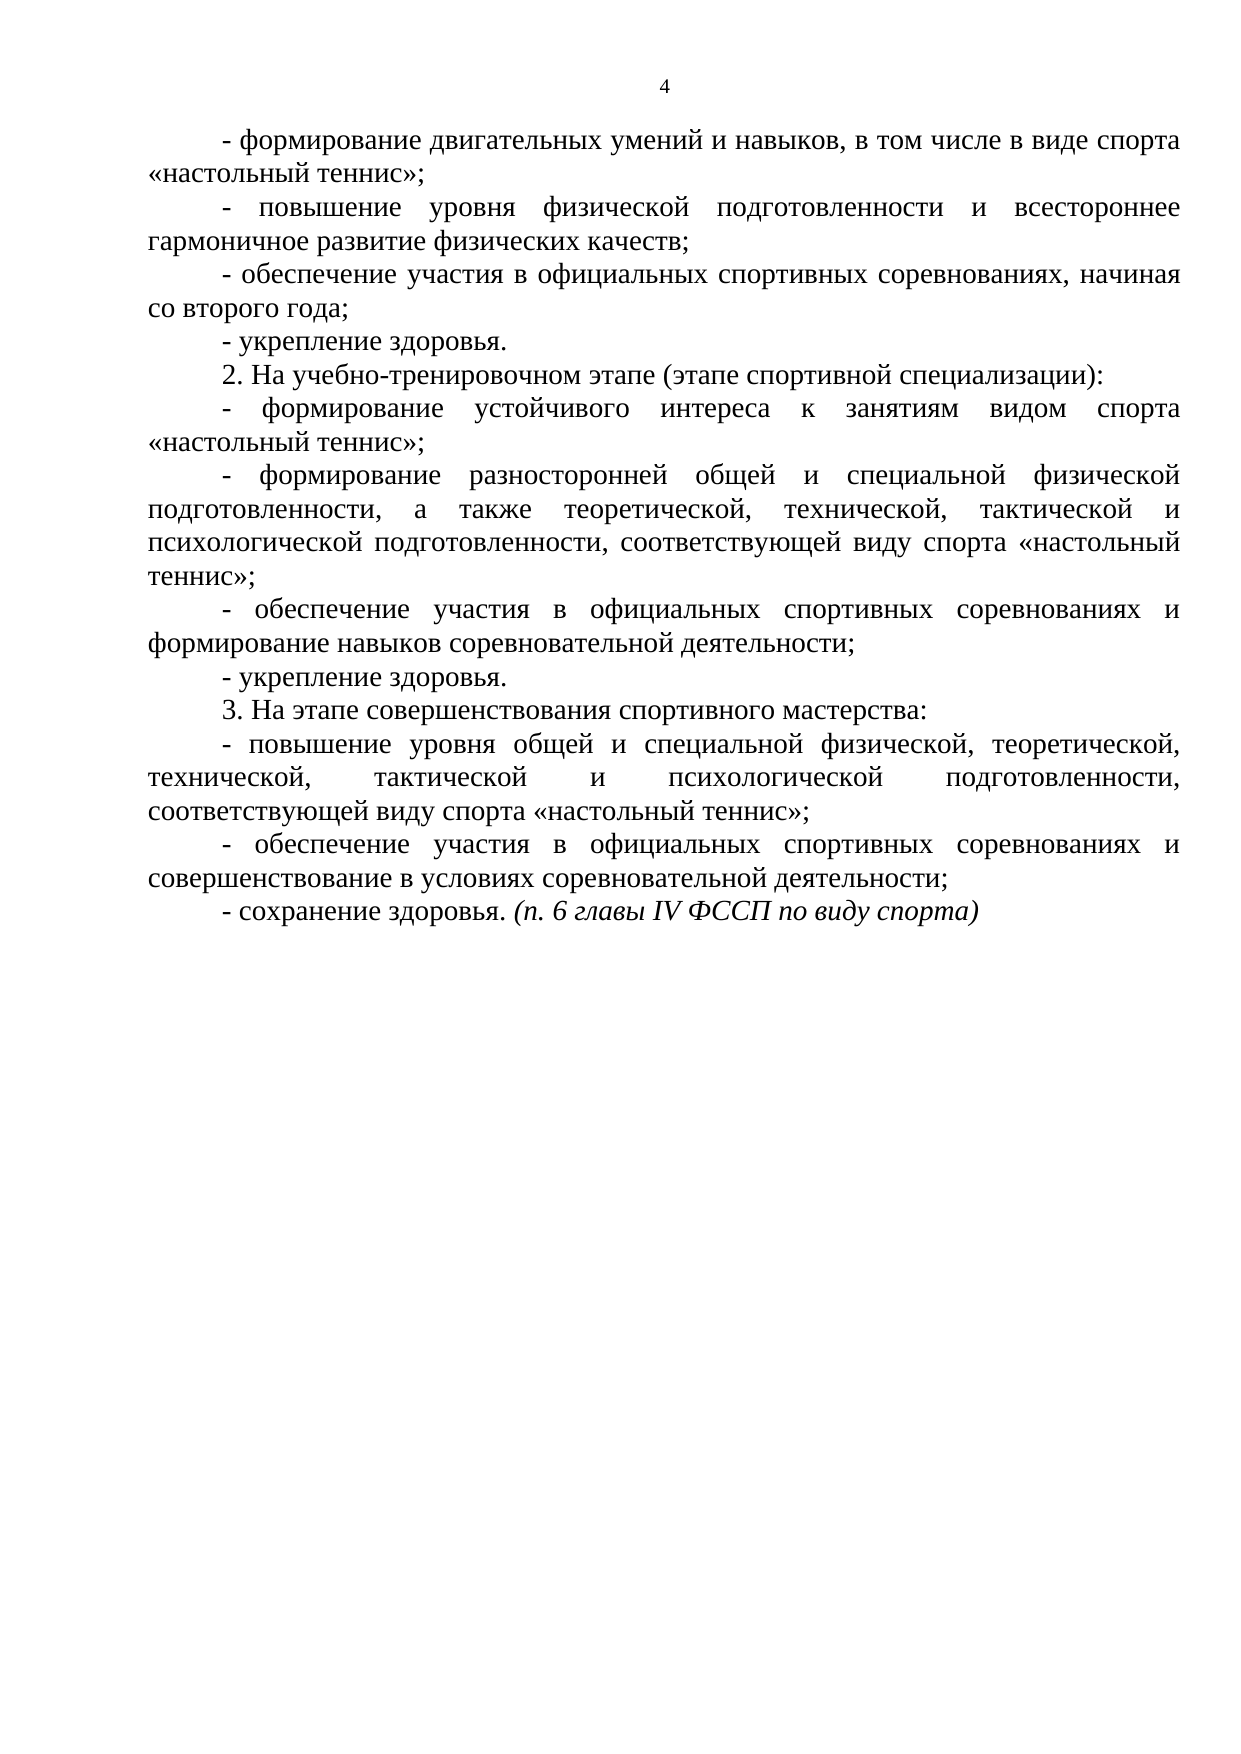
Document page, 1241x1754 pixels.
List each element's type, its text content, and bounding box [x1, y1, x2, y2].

text - укрепление здоровья. [148, 659, 1181, 692]
text 3. На этапе совершенствования спортивного мастерства: [148, 692, 1181, 726]
text - сохранение здоровья. (п. 6 главы IV ФССП по виду спорта) [148, 893, 1181, 927]
text - формирование двигательных умений и навыков, в том числе в виде спорта «настольный теннис»; [148, 122, 1181, 189]
text - укрепление здоровья. [148, 323, 1181, 357]
text - повышение уровня общей и специальной физической, теоретической, технической, тактической и психологической подготовленности, соответствующей виду спорта «настольный теннис»; [148, 726, 1181, 826]
text - повышение уровня физической подготовленности и всестороннее гармоничное развитие физических качеств; [148, 189, 1181, 256]
text - обеспечение участия в официальных спортивных соревнованиях, начиная со второго года; [148, 256, 1181, 323]
text - формирование устойчивого интереса к занятиям видом спорта «настольный теннис»; [148, 390, 1181, 457]
text 2. На учебно-тренировочном этапе (этапе спортивной специализации): [148, 357, 1181, 390]
text - обеспечение участия в официальных спортивных соревнованиях и формирование навыков соревновательной деятельности; [148, 592, 1181, 659]
text - формирование разносторонней общей и специальной физической подготовленности, а также теоретической, технической, тактической и психологической подготовленности, соответствующей виду спорта «настольный теннис»; [148, 457, 1181, 592]
text - обеспечение участия в официальных спортивных соревнованиях и совершенствование в условиях соревновательной деятельности; [148, 826, 1181, 893]
